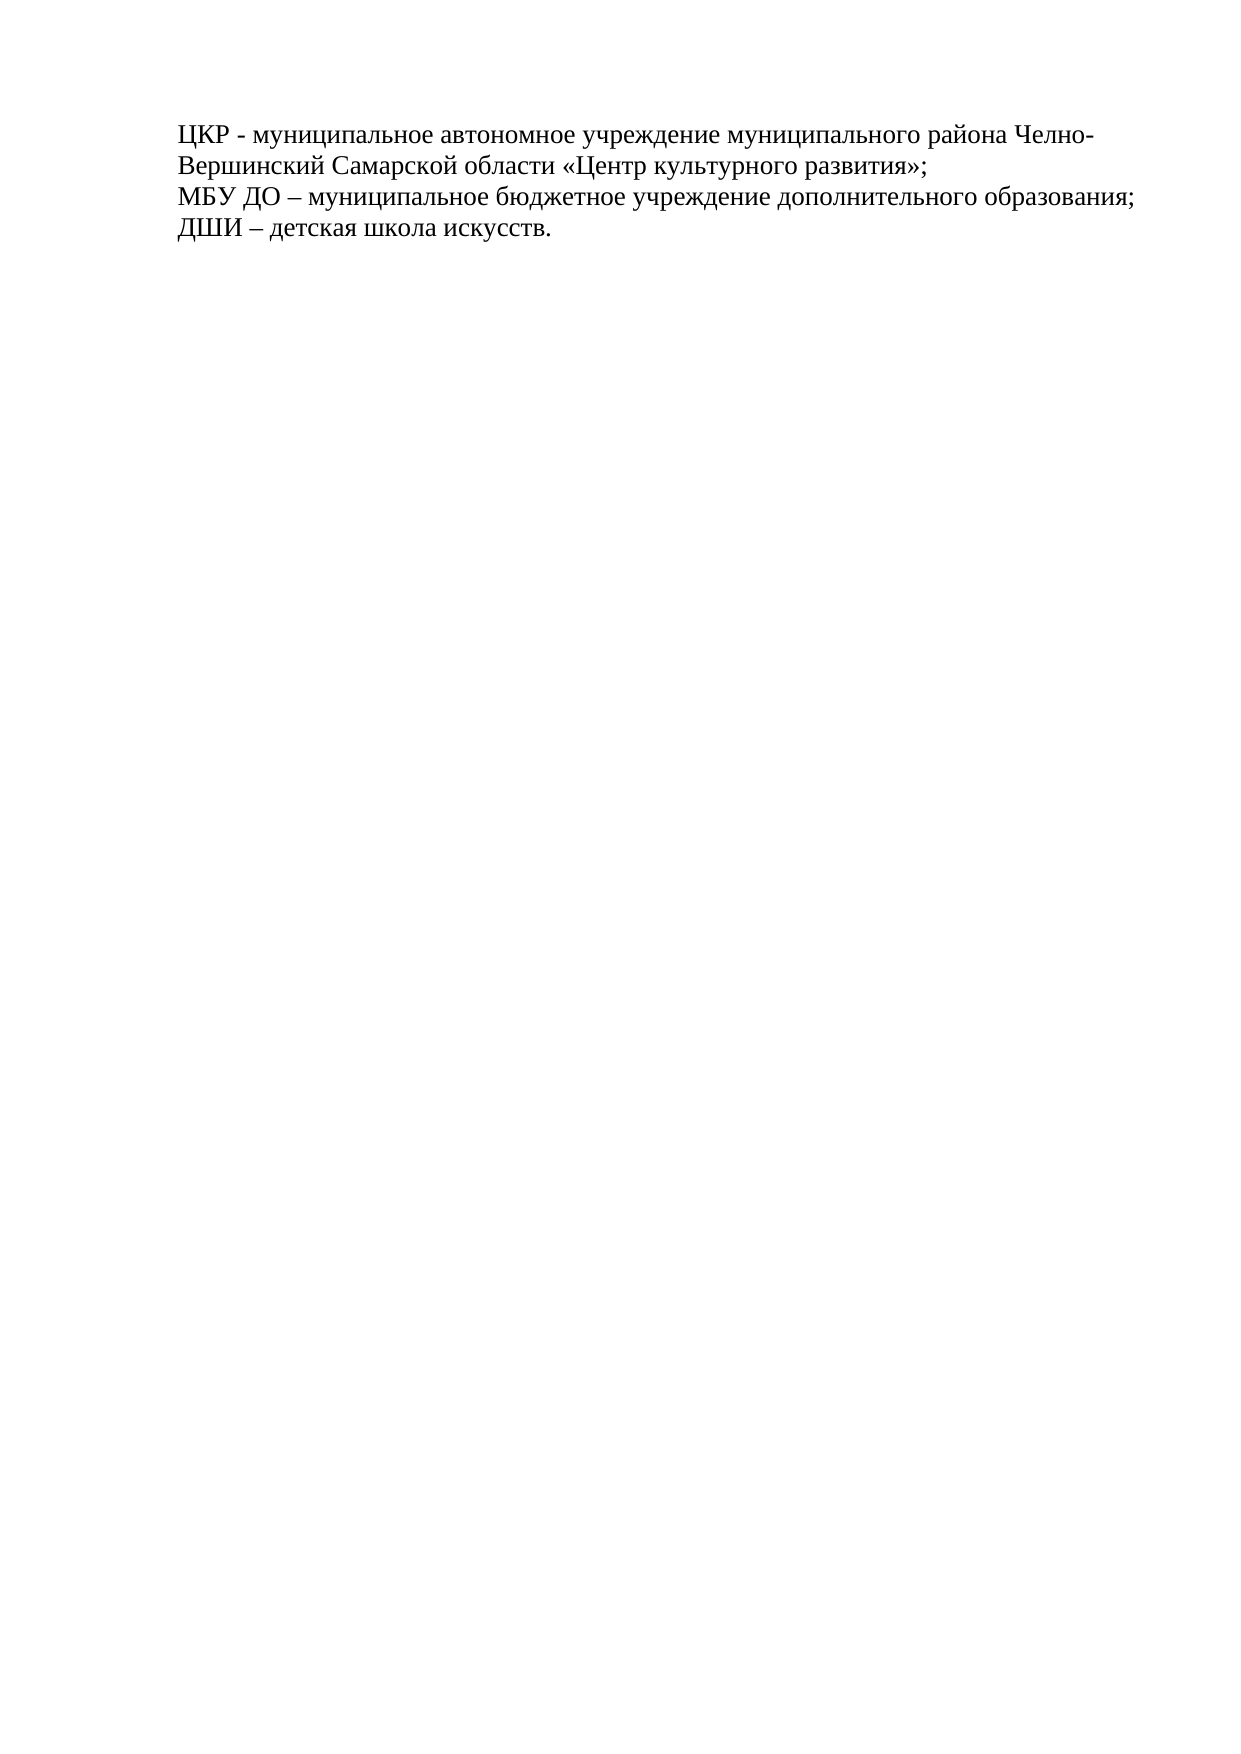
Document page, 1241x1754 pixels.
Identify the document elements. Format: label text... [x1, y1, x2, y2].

list ДШИ – детская школа искусств. [177, 212, 1152, 243]
list ЦКР - муниципальное автономное учреждение муниципального района Челно-Вершинский Самарской области «Центр культурного развития»; [177, 118, 1152, 180]
list МБУ ДО – муниципальное бюджетное учреждение дополнительного образования; [177, 180, 1152, 212]
